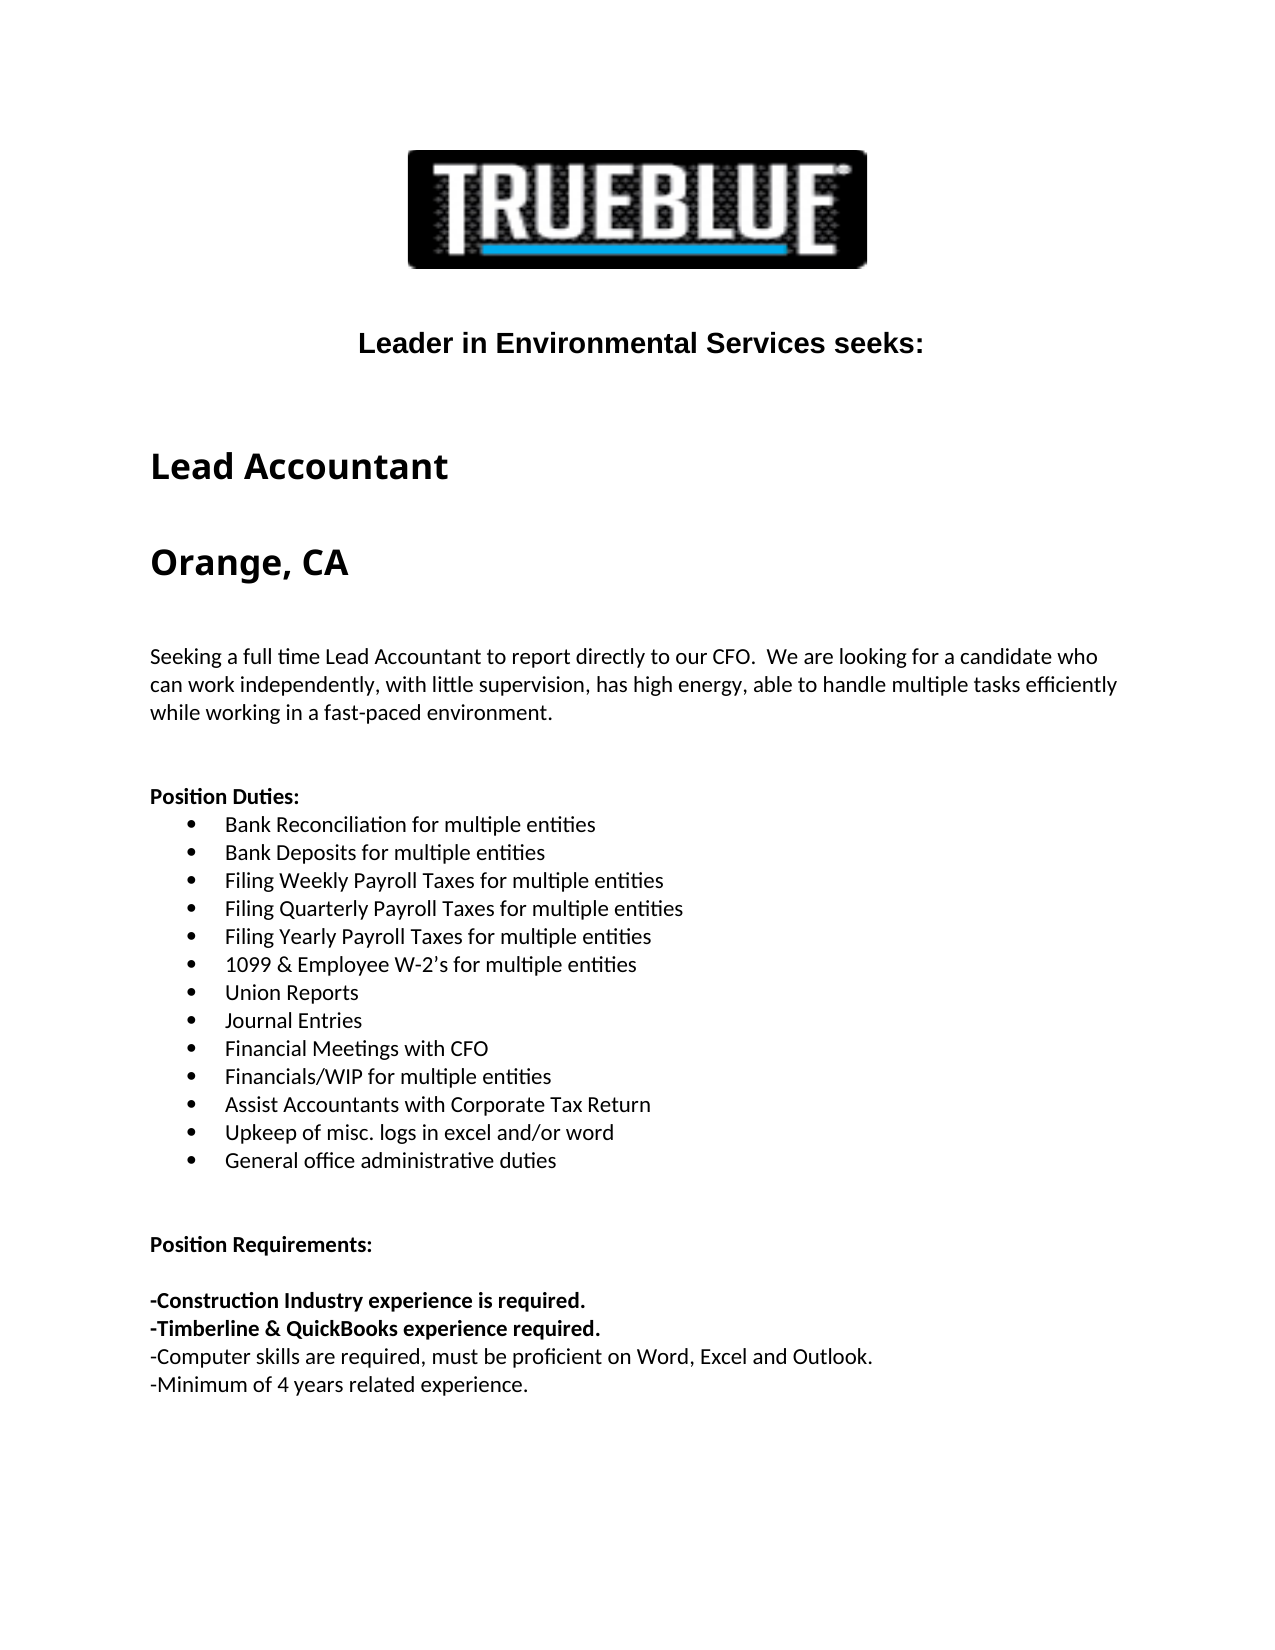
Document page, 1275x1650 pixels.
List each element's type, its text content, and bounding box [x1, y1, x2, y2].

list Financial Meetings with CFO [187, 1034, 1125, 1062]
picture [407, 150, 868, 269]
text -Timberline & QuickBooks experience required. [150, 1314, 1125, 1342]
list Upkeep of misc. logs in excel and/or word [187, 1118, 1125, 1146]
list Bank Reconciliation for multiple entities [187, 810, 1125, 838]
subtitle Lead Accountant [150, 441, 1125, 489]
text -Minimum of 4 years related experience. [150, 1371, 1125, 1398]
list 1099 & Employee W-2’s for multiple entities [187, 950, 1125, 978]
text -Construction Industry experience is required. [150, 1286, 1125, 1314]
list Assist Accountants with Corporate Tax Return [187, 1090, 1125, 1118]
text Leader in Environmental Services seeks: [150, 326, 1125, 360]
text Position Duties: [150, 782, 1125, 810]
list Financials/WIP for multiple entities [187, 1062, 1125, 1090]
list Filing Quarterly Payroll Taxes for multiple entities [187, 894, 1125, 922]
list Journal Entries [187, 1006, 1125, 1034]
list Filing Weekly Payroll Taxes for multiple entities [187, 866, 1125, 894]
list Bank Deposits for multiple entities [187, 838, 1125, 866]
list Union Reports [187, 978, 1125, 1006]
list Filing Yearly Payroll Taxes for multiple entities [187, 922, 1125, 950]
list General office administrative duties [187, 1146, 1125, 1174]
text -Computer skills are required, must be proficient on Word, Excel and Outlook. [150, 1342, 1125, 1371]
subtitle Orange, CA [150, 538, 1125, 586]
text Seeking a full time Lead Accountant to report directly to our CFO. We are looking for a candidate who can work independently, with little supervision, has high energy, able to handle multiple tasks efficiently while working in a fast-paced environment. [150, 586, 1125, 726]
text Position Requirements: [150, 1230, 1125, 1258]
